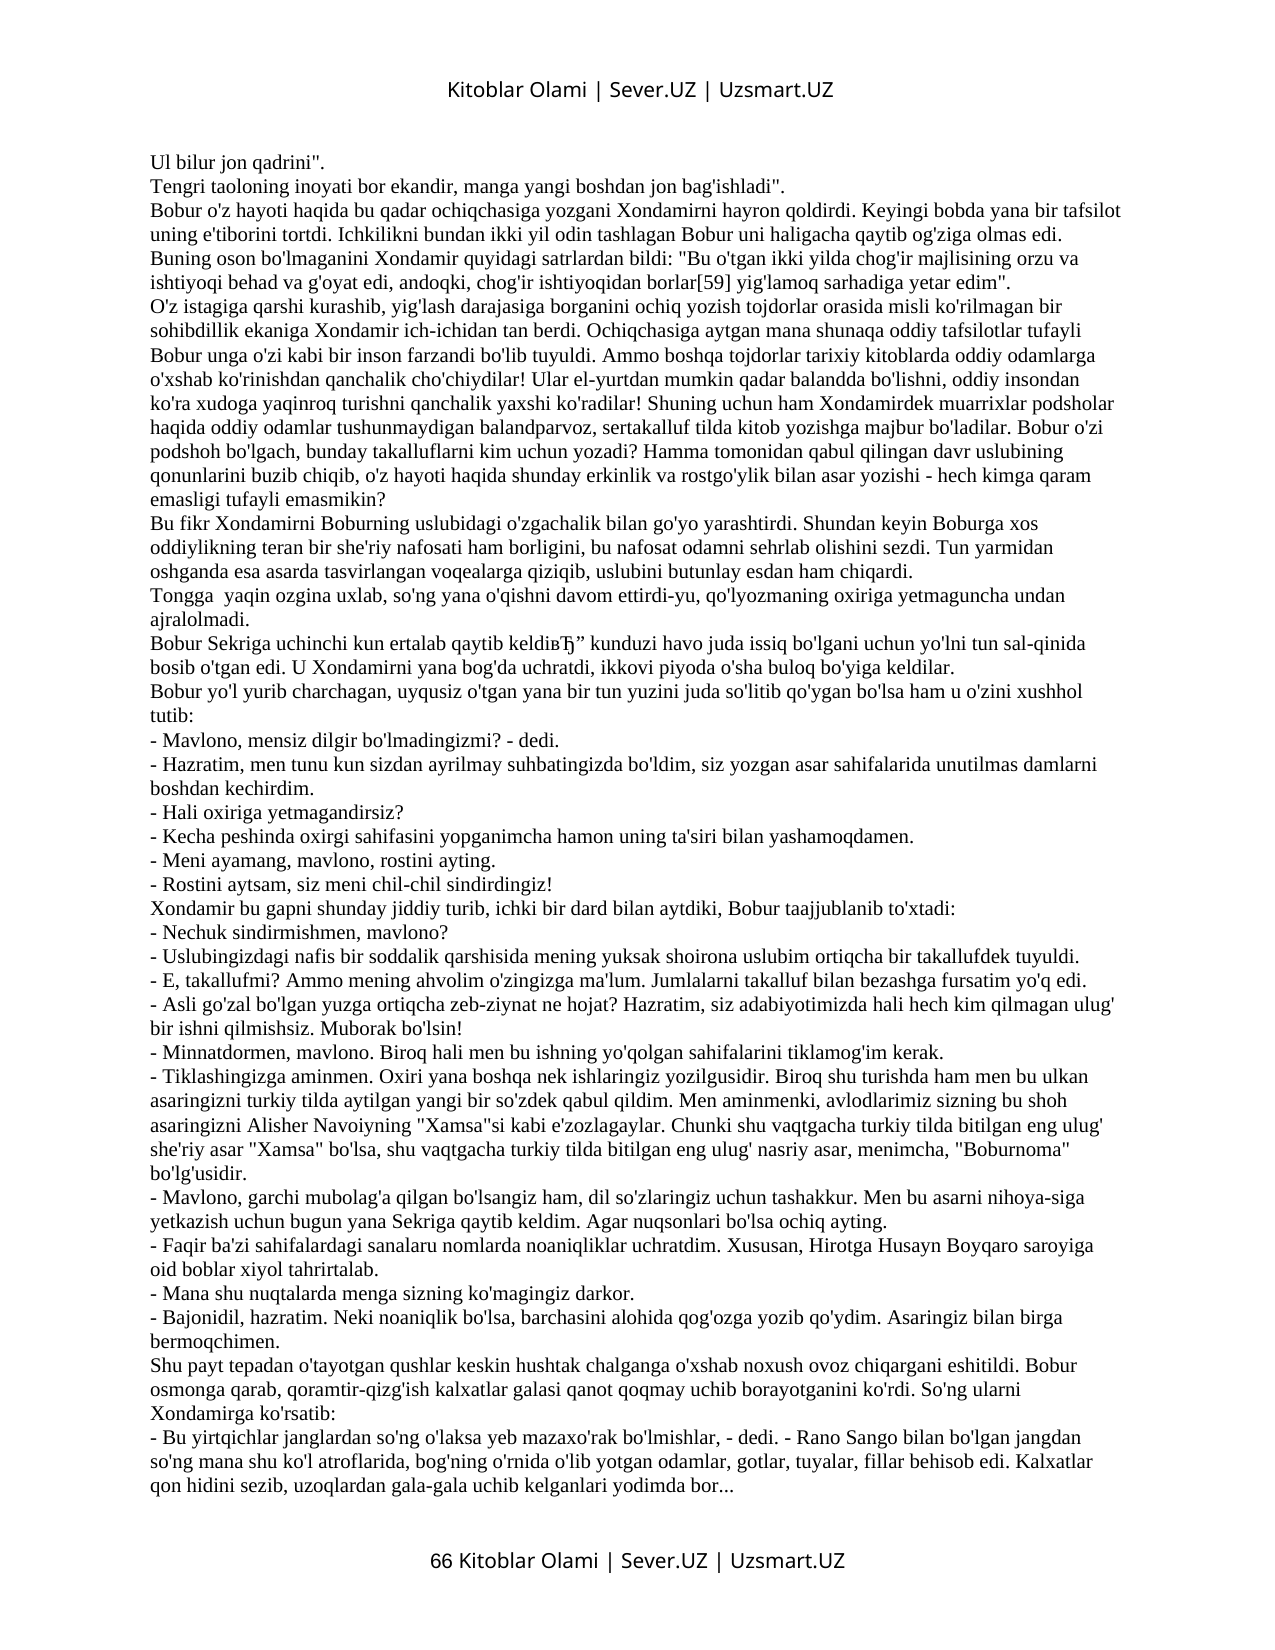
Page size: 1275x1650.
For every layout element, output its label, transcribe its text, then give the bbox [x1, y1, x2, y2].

text - Meni ayamang, mavlono, rostini ayting. [150, 848, 1125, 872]
text Bobur o'z hayoti haqida bu qadar ochiqchasiga yozgani Xondamirni hayron qoldirdi. Keyingi bobda yana bir tafsilot uning e'tiborini tortdi. Ichkilikni bundan ikki yil odin tashlagan Bobur uni haligacha qaytib og'ziga olmas edi. Buning oson bo'lmaganini Xondamir quyidagi satrlardan bildi: "Bu o'tgan ikki yilda chog'ir majlisining orzu va ishtiyoqi behad va g'oyat edi, andoqki, chog'ir ishtiyoqidan borlar[59] yig'lamoq sarhadiga yetar edim". [150, 198, 1125, 294]
text Bobur Sekriga uchinchi kun ertalab qaytib keldiвЂ” kunduzi havo juda issiq bo'lgani uchun yo'lni tun sal-qinida bosib o'tgan edi. U Xondamirni yana bog'da uchratdi, ikkovi piyoda o'sha buloq bo'yiga keldilar. [150, 631, 1125, 679]
text - Mavlono, garchi mubolag'a qilgan bo'lsangiz ham, dil so'zlaringiz uchun tashakkur. Men bu asarni nihoya-siga yetkazish uchun bugun yana Sekriga qaytib keldim. Agar nuqsonlari bo'lsa ochiq ayting. [150, 1185, 1125, 1233]
text - Nechuk sindirmishmen, mavlono? [150, 920, 1125, 944]
text - Kecha peshinda oxirgi sahifasini yopganimcha hamon uning ta'siri bilan yashamoqdamen. [150, 824, 1125, 848]
text - Asli go'zal bo'lgan yuzga ortiqcha zeb-ziynat ne hojat? Hazratim, siz adabiyotimizda hali hech kim qilmagan ulug' bir ishni qilmishsiz. Muborak bo'lsin! [150, 992, 1125, 1040]
text Tongga yaqin ozgina uxlab, so'ng yana o'qishni davom ettirdi-yu, qo'lyozmaning oxiriga yetmaguncha undan ajralolmadi. [150, 583, 1125, 631]
text - Tiklashingizga aminmen. Oxiri yana boshqa nek ishlaringiz yozilgusidir. Biroq shu turishda ham men bu ulkan asaringizni turkiy tilda aytilgan yangi bir so'zdek qabul qildim. Men aminmenki, avlodlarimiz sizning bu shoh asaringizni Alisher Navoiyning "Xamsa"si kabi e'zozlagaylar. Chunki shu vaqtgacha turkiy tilda bitilgan eng ulug' she'riy asar "Xamsa" bo'lsa, shu vaqtgacha turkiy tilda bitilgan eng ulug' nasriy asar, menimcha, "Boburnoma" bo'lg'usidir. [150, 1064, 1125, 1185]
text - Mana shu nuqtalarda menga sizning ko'magingiz darkor. [150, 1281, 1125, 1305]
text O'z istagiga qarshi kurashib, yig'lash darajasiga borganini ochiq yozish tojdorlar orasida misli ko'rilmagan bir sohibdillik ekaniga Xondamir ich-ichidan tan berdi. Ochiqchasiga aytgan mana shunaqa oddiy tafsilotlar tufayli Bobur unga o'zi kabi bir inson farzandi bo'lib tuyuldi. Ammo boshqa tojdorlar tarixiy kitoblarda oddiy odamlarga o'xshab ko'rinishdan qanchalik cho'chiydilar! Ular el-yurtdan mumkin qadar balandda bo'lishni, oddiy insondan ko'ra xudoga yaqinroq turishni qanchalik yaxshi ko'radilar! Shuning uchun ham Xondamirdek muarrixlar podsholar haqida oddiy odamlar tushunmaydigan balandparvoz, sertakalluf tilda kitob yozishga majbur bo'ladilar. Bobur o'zi podshoh bo'lgach, bunday takalluflarni kim uchun yozadi? Hamma tomonidan qabul qilingan davr uslubining qonunlarini buzib chiqib, o'z hayoti haqida shunday erkinlik va rostgo'ylik bilan asar yozishi - hech kimga qaram emasligi tufayli emasmikin? [150, 294, 1125, 511]
text - Bajonidil, hazratim. Neki noaniqlik bo'lsa, barchasini alohida qog'ozga yozib qo'ydim. Asaringiz bilan birga bermoqchimen. [150, 1305, 1125, 1353]
text - Uslubingizdagi nafis bir soddalik qarshisida mening yuksak shoirona uslubim ortiqcha bir takallufdek tuyuldi. [150, 944, 1125, 968]
text - Faqir ba'zi sahifalardagi sanalaru nomlarda noaniqliklar uchratdim. Xususan, Hirotga Husayn Boyqaro saroyiga oid boblar xiyol tahrirtalab. [150, 1233, 1125, 1281]
text - Mavlono, mensiz dilgir bo'lmadingizmi? - dedi. [150, 727, 1125, 752]
text - E, takallufmi? Ammo mening ahvolim o'zingizga ma'lum. Jumlalarni takalluf bilan bezashga fursatim yo'q edi. [150, 968, 1125, 992]
text - Hali oxiriga yetmagandirsiz? [150, 800, 1125, 824]
text - Minnatdormen, mavlono. Biroq hali men bu ishning yo'qolgan sahifalarini tiklamog'im kerak. [150, 1040, 1125, 1064]
text Bu fikr Xondamirni Boburning uslubidagi o'zgachalik bilan go'yo yarashtirdi. Shundan keyin Boburga xos oddiylikning teran bir she'riy nafosati ham borligini, bu nafosat odamni sehrlab olishini sezdi. Tun yarmidan oshganda esa asarda tasvirlangan voqealarga qiziqib, uslubini butunlay esdan ham chiqardi. [150, 511, 1125, 583]
text - Rostini aytsam, siz meni chil-chil sindirdingiz! [150, 872, 1125, 896]
text - Hazratim, men tunu kun sizdan ayrilmay suhbatingizda bo'ldim, siz yozgan asar sahifalarida unutilmas damlarni boshdan kechirdim. [150, 752, 1125, 800]
text Ul bilur jon qadrini". [150, 150, 1125, 174]
text - Bu yirtqichlar janglardan so'ng o'laksa yeb mazaxo'rak bo'lmishlar, - dedi. - Rano Sango bilan bo'lgan jangdan so'ng mana shu ko'l atroflarida, bog'ning o'rnida o'lib yotgan odamlar, gotlar, tuyalar, fillar behisob edi. Kalxatlar qon hidini sezib, uzoqlardan gala-gala uchib kelganlari yodimda bor... [150, 1425, 1125, 1497]
text Tengri taoloning inoyati bor ekandir, manga yangi boshdan jon bag'ishladi". [150, 174, 1125, 198]
text Shu payt tepadan o'tayotgan qushlar keskin hushtak chalganga o'xshab noxush ovoz chiqargani eshitildi. Bobur osmonga qarab, qoramtir-qizg'ish kalxatlar galasi qanot qoqmay uchib borayotganini ko'rdi. So'ng ularni Xondamirga ko'rsatib: [150, 1353, 1125, 1425]
text Xondamir bu gapni shunday jiddiy turib, ichki bir dard bilan aytdiki, Bobur taajjublanib to'xtadi: [150, 896, 1125, 920]
text Bobur yo'l yurib charchagan, uyqusiz o'tgan yana bir tun yuzini juda so'litib qo'ygan bo'lsa ham u o'zini xushhol tutib: [150, 679, 1125, 727]
